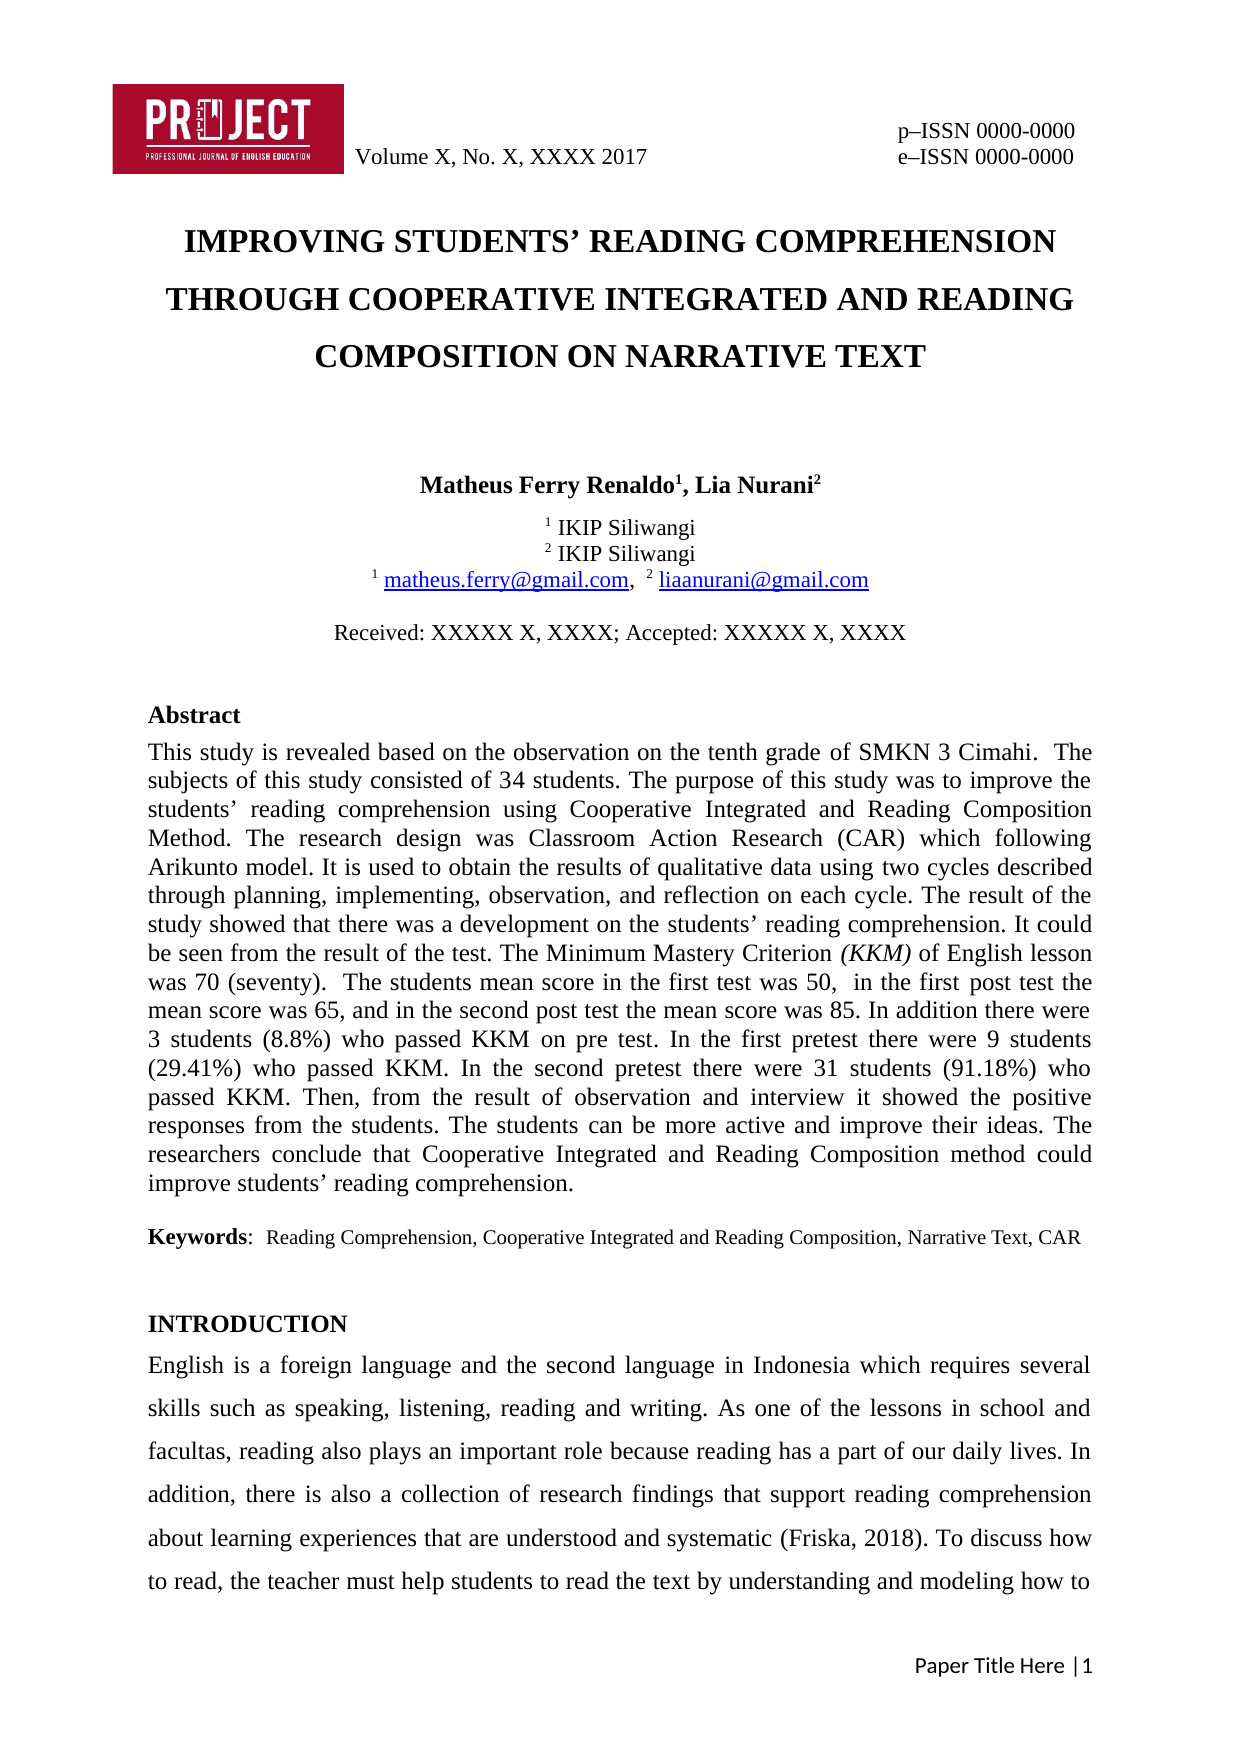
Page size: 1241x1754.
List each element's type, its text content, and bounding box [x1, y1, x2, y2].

text INTRODUCTION [148, 1309, 1092, 1338]
picture [112, 84, 344, 174]
text Keywords: Reading Comprehension, Cooperative Integrated and Reading Composition, Narrative Text, CAR [148, 1223, 1092, 1249]
text This study is revealed based on the observation on the tenth grade of SMKN 3 Cimahi. The subjects of this study consisted of 34 students. The purpose of this study was to improve the students’ reading comprehension using Cooperative Integrated and Reading Composition Method. The research design was Classroom Action Research (CAR) which following Arikunto model. It is used to obtain the results of qualitative data using two cycles described through planning, implementing, observation, and reflection on each cycle. The result of the study showed that there was a development on the students’ reading comprehension. It could be seen from the result of the test. The Minimum Mastery Criterion (KKM) of English lesson was 70 (seventy). The students mean score in the first test was 50, in the first post test the mean score was 65, and in the second post test the mean score was 85. In addition there were 3 students (8.8%) who passed KKM on pre test. In the first pretest there were 9 students (29.41%) who passed KKM. In the second pretest there were 31 students (91.18%) who passed KKM. Then, from the result of observation and interview it showed the positive responses from the students. The students can be more active and improve their ideas. The researchers conclude that Cooperative Integrated and Reading Composition method could improve students’ reading comprehension. [148, 737, 1092, 1197]
text Abstract [148, 701, 1092, 729]
text IMPROVING STUDENTS’ READING COMPREHENSION THROUGH COOPERATIVE INTEGRATED AND READING COMPOSITION ON NARRATIVE TEXT [148, 221, 1092, 375]
text Received: XXXXX X, XXXX; Accepted: XXXXX X, XXXX [148, 619, 1092, 646]
text 1 matheus.ferry@gmail.com, 2 liaanurani@gmail.com [148, 566, 1092, 593]
text Matheus Ferry Renaldo1, Lia Nurani2 [148, 471, 1092, 499]
text 1 IKIP Siliwangi [148, 514, 1092, 540]
text 2 IKIP Siliwangi [148, 540, 1092, 566]
